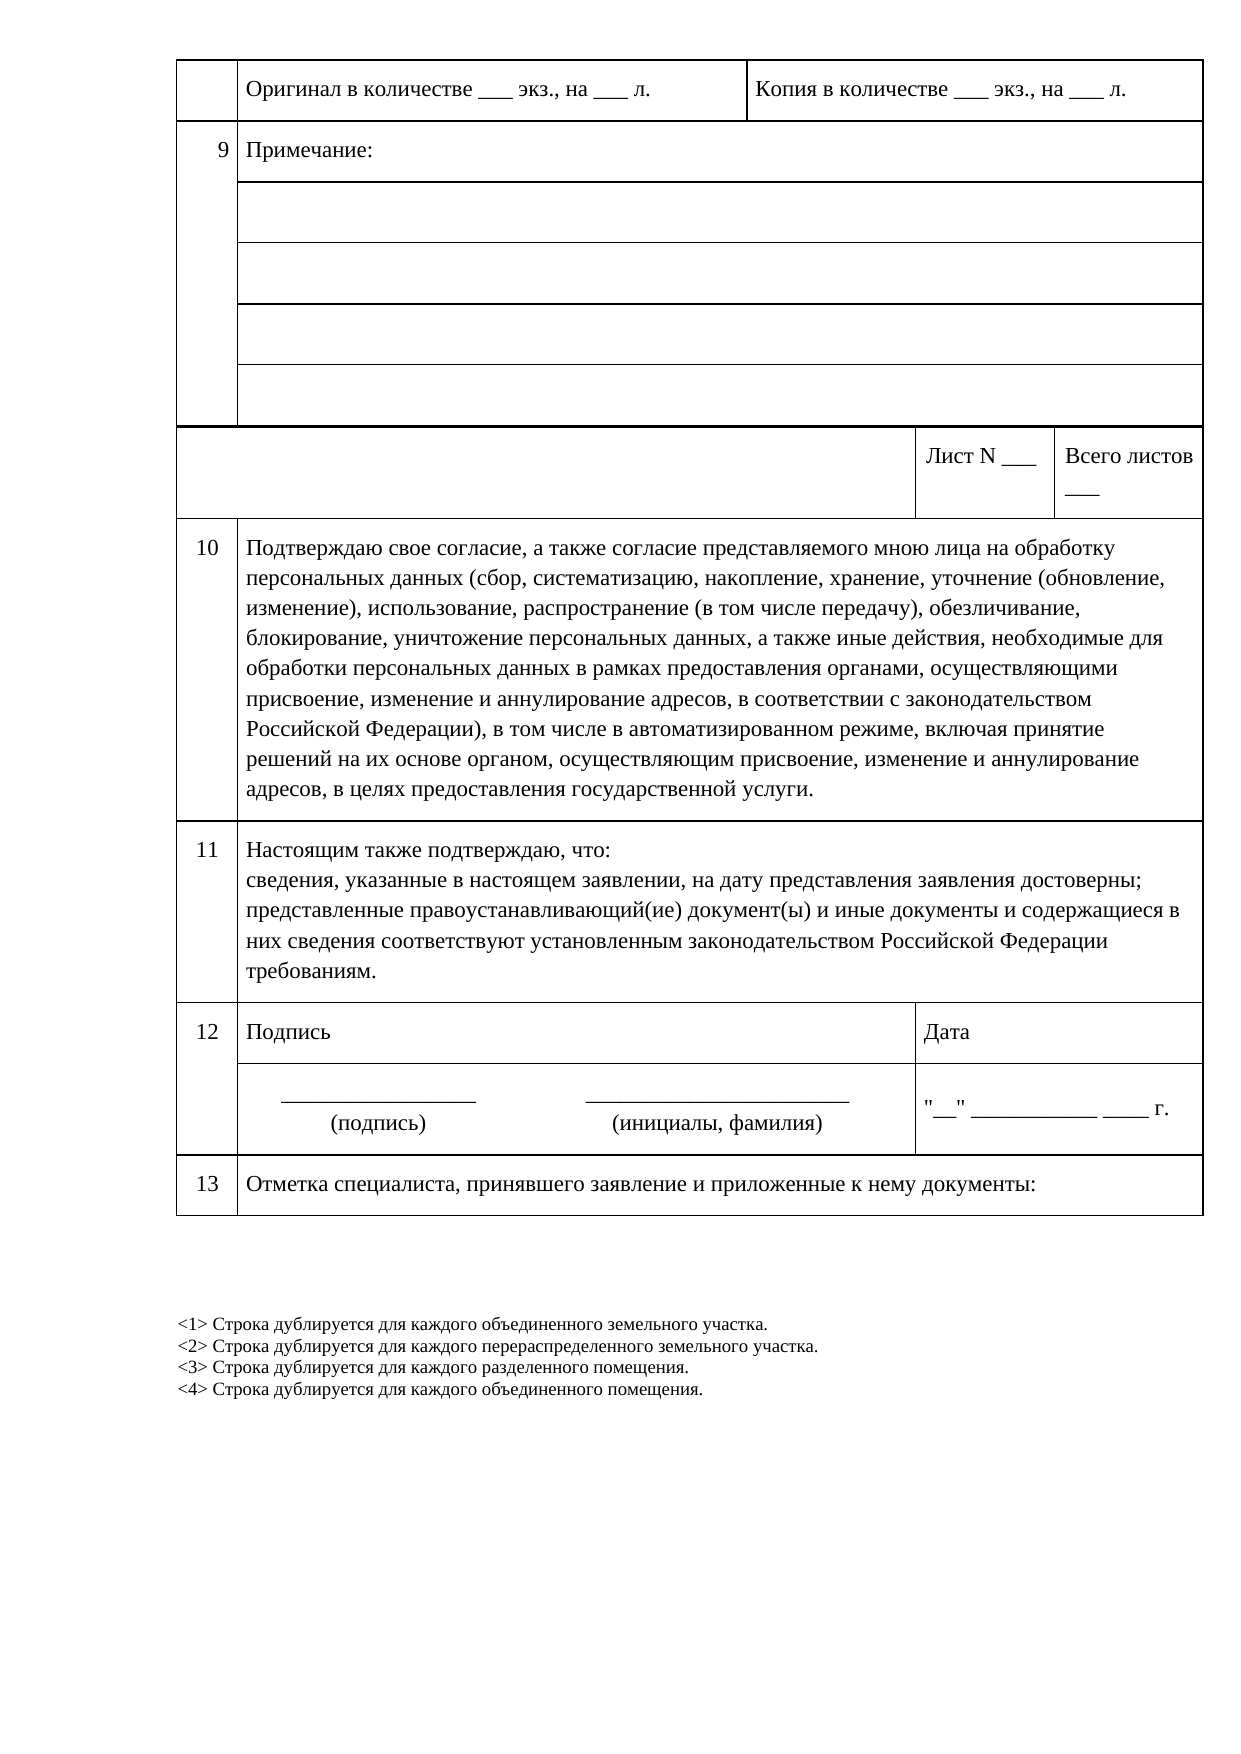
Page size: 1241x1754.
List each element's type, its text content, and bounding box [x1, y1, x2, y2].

table_header Лист N ___ [916, 428, 1054, 517]
text <4> Строка дублируется для каждого объединенного помещения. [177, 1378, 1152, 1399]
table_cell _________________ (подпись) [238, 1064, 519, 1154]
table_cell 11 [177, 822, 237, 1002]
table_cell [177, 1063, 237, 1154]
table_cell [238, 183, 1202, 242]
text <3> Строка дублируется для каждого разделенного помещения. [177, 1356, 1152, 1378]
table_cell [748, 61, 1202, 120]
table_cell "__" ___________ ____ г. [916, 1064, 1202, 1154]
table_cell _______________________ (инициалы, фамилия) [519, 1064, 915, 1154]
table_cell Подпись [238, 1003, 915, 1063]
table_cell Подтверждаю свое согласие, а также согласие представляемого мною лица на обработку персональных данных (сбор, систематизацию, накопление, хранение, уточнение (обновление, изменение), использование, распространение (в том числе передачу), обезличивание, блокирование, уничтожение персональных данных, а также иные действия, необходимые для обработки персональных данных в рамках предоставления органами, осуществляющими присвоение, изменение и аннулирование адресов, в соответствии с законодательством Российской Федерации), в том числе в автоматизированном режиме, включая принятие решений на их основе органом, осуществляющим присвоение, изменение и аннулирование адресов, в целях предоставления государственной услуги. [238, 519, 1202, 820]
text <2> Строка дублируется для каждого перераспределенного земельного участка. [177, 1335, 1152, 1356]
table_cell 12 [177, 1003, 237, 1063]
table_cell Примечание: [238, 122, 1202, 181]
table_cell [238, 365, 1202, 425]
table_cell [238, 243, 1202, 303]
table_header Всего листов ___ [1055, 428, 1202, 517]
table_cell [238, 61, 746, 120]
table_cell Дата [916, 1003, 1202, 1063]
table_cell Отметка специалиста, принявшего заявление и приложенные к нему документы: [238, 1156, 1202, 1215]
table_cell 13 [177, 1156, 237, 1215]
table_cell 9 [177, 122, 237, 425]
table_header [177, 428, 915, 517]
table_cell 10 [177, 519, 237, 820]
table_cell [238, 305, 1202, 364]
text <1> Строка дублируется для каждого объединенного земельного участка. [177, 1313, 1152, 1335]
table_cell Настоящим также подтверждаю, что: сведения, указанные в настоящем заявлении, на дату представления заявления достоверны; представленные правоустанавливающий(ие) документ(ы) и иные документы и содержащиеся в них сведения соответствуют установленным законодательством Российской Федерации требованиям. [238, 822, 1202, 1002]
